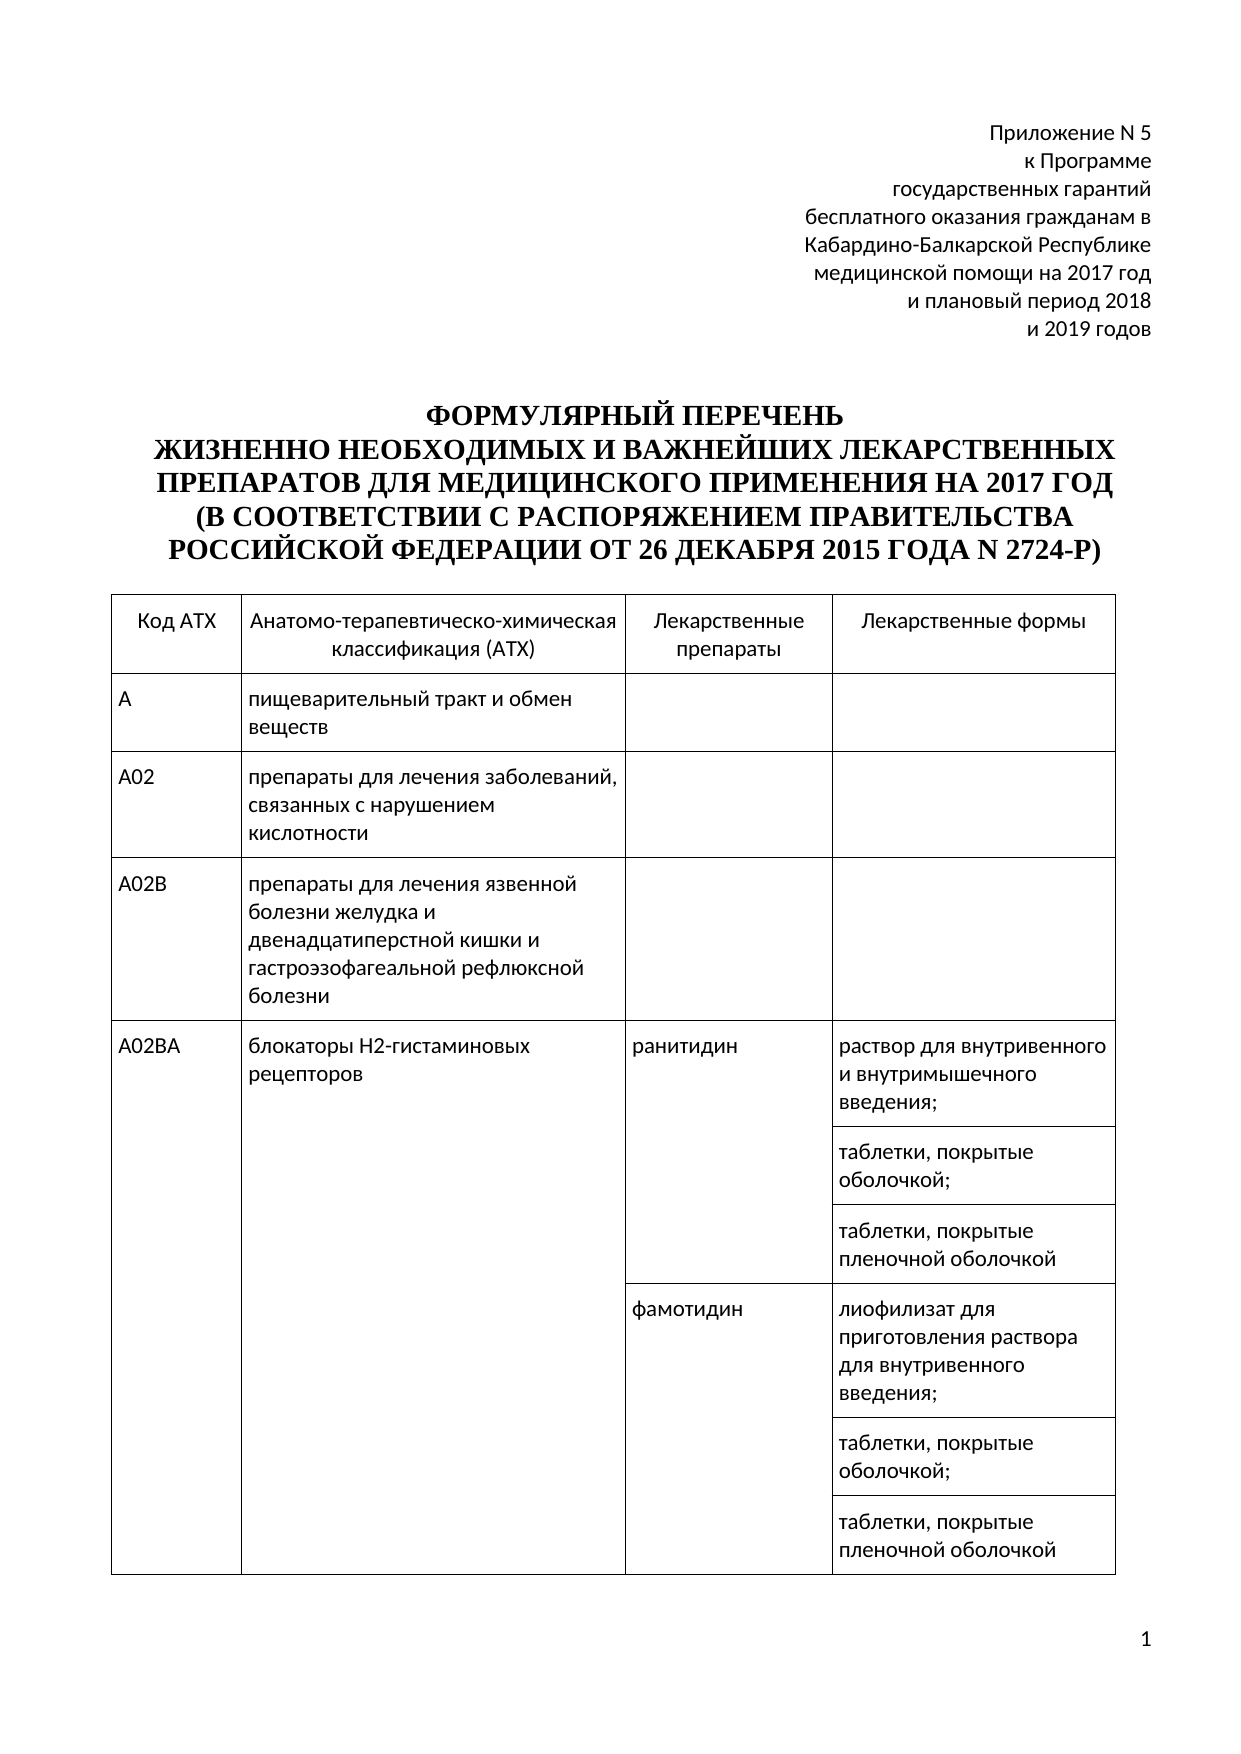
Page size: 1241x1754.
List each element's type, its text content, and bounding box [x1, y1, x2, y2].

table_cell препараты для лечения язвенной болезни желудка и двенадцатиперстной кишки и гастроэзофагеальной рефлюксной болезни [242, 858, 625, 1019]
table_cell таблетки, покрытые пленочной оболочкой [833, 1205, 1115, 1282]
text к Программе [118, 146, 1152, 174]
text Кабардино-Балкарской Республике [118, 230, 1152, 258]
table_header Анатомо-терапевтическо-химическая классификация (АТХ) [242, 595, 625, 672]
text бесплатного оказания гражданам в [118, 202, 1152, 230]
table_header Лекарственные препараты [626, 595, 832, 672]
table_cell раствор для внутривенного и внутримышечного введения; [833, 1021, 1115, 1126]
text медицинской помощи на 2017 год [118, 258, 1152, 286]
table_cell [833, 1284, 1115, 1417]
text государственных гарантий [118, 174, 1152, 202]
table_cell [626, 858, 832, 1019]
table_cell A02 [112, 752, 241, 857]
table_cell [626, 674, 832, 751]
table_cell [626, 752, 832, 857]
table_cell [833, 752, 1115, 857]
text Приложение N 5 [118, 118, 1152, 146]
text (В СООТВЕТСТВИИ С РАСПОРЯЖЕНИЕМ ПРАВИТЕЛЬСТВА [118, 499, 1152, 532]
table_cell [833, 858, 1115, 1019]
table_cell A02B [112, 858, 241, 1019]
text и плановый период 2018 [118, 286, 1152, 314]
table_header Код АТХ [112, 595, 241, 672]
table_cell таблетки, покрытые оболочкой; [833, 1418, 1115, 1495]
table_cell ранитидин [626, 1021, 832, 1282]
text ПРЕПАРАТОВ ДЛЯ МЕДИЦИНСКОГО ПРИМЕНЕНИЯ НА 2017 ГОД [118, 465, 1152, 499]
table_cell пищеварительный тракт и обмен веществ [242, 674, 625, 751]
table_cell фамотидин [626, 1284, 832, 1573]
table_cell препараты для лечения заболеваний, связанных с нарушением кислотности [242, 752, 625, 857]
text ФОРМУЛЯРНЫЙ ПЕРЕЧЕНЬ [118, 398, 1152, 432]
table_header Лекарственные формы [833, 595, 1115, 672]
text ЖИЗНЕННО НЕОБХОДИМЫХ И ВАЖНЕЙШИХ ЛЕКАРСТВЕННЫХ [118, 432, 1152, 465]
table_cell таблетки, покрытые пленочной оболочкой [833, 1496, 1115, 1573]
table_cell A02BA [112, 1021, 241, 1573]
text и 2019 годов [118, 314, 1152, 342]
table_cell таблетки, покрытые оболочкой; [833, 1127, 1115, 1204]
table_cell блокаторы H2-гистаминовых рецепторов [242, 1021, 625, 1573]
table_cell A [112, 674, 241, 751]
text РОССИЙСКОЙ ФЕДЕРАЦИИ ОТ 26 ДЕКАБРЯ 2015 ГОДА N 2724-Р) [118, 532, 1152, 566]
table_cell [833, 674, 1115, 751]
